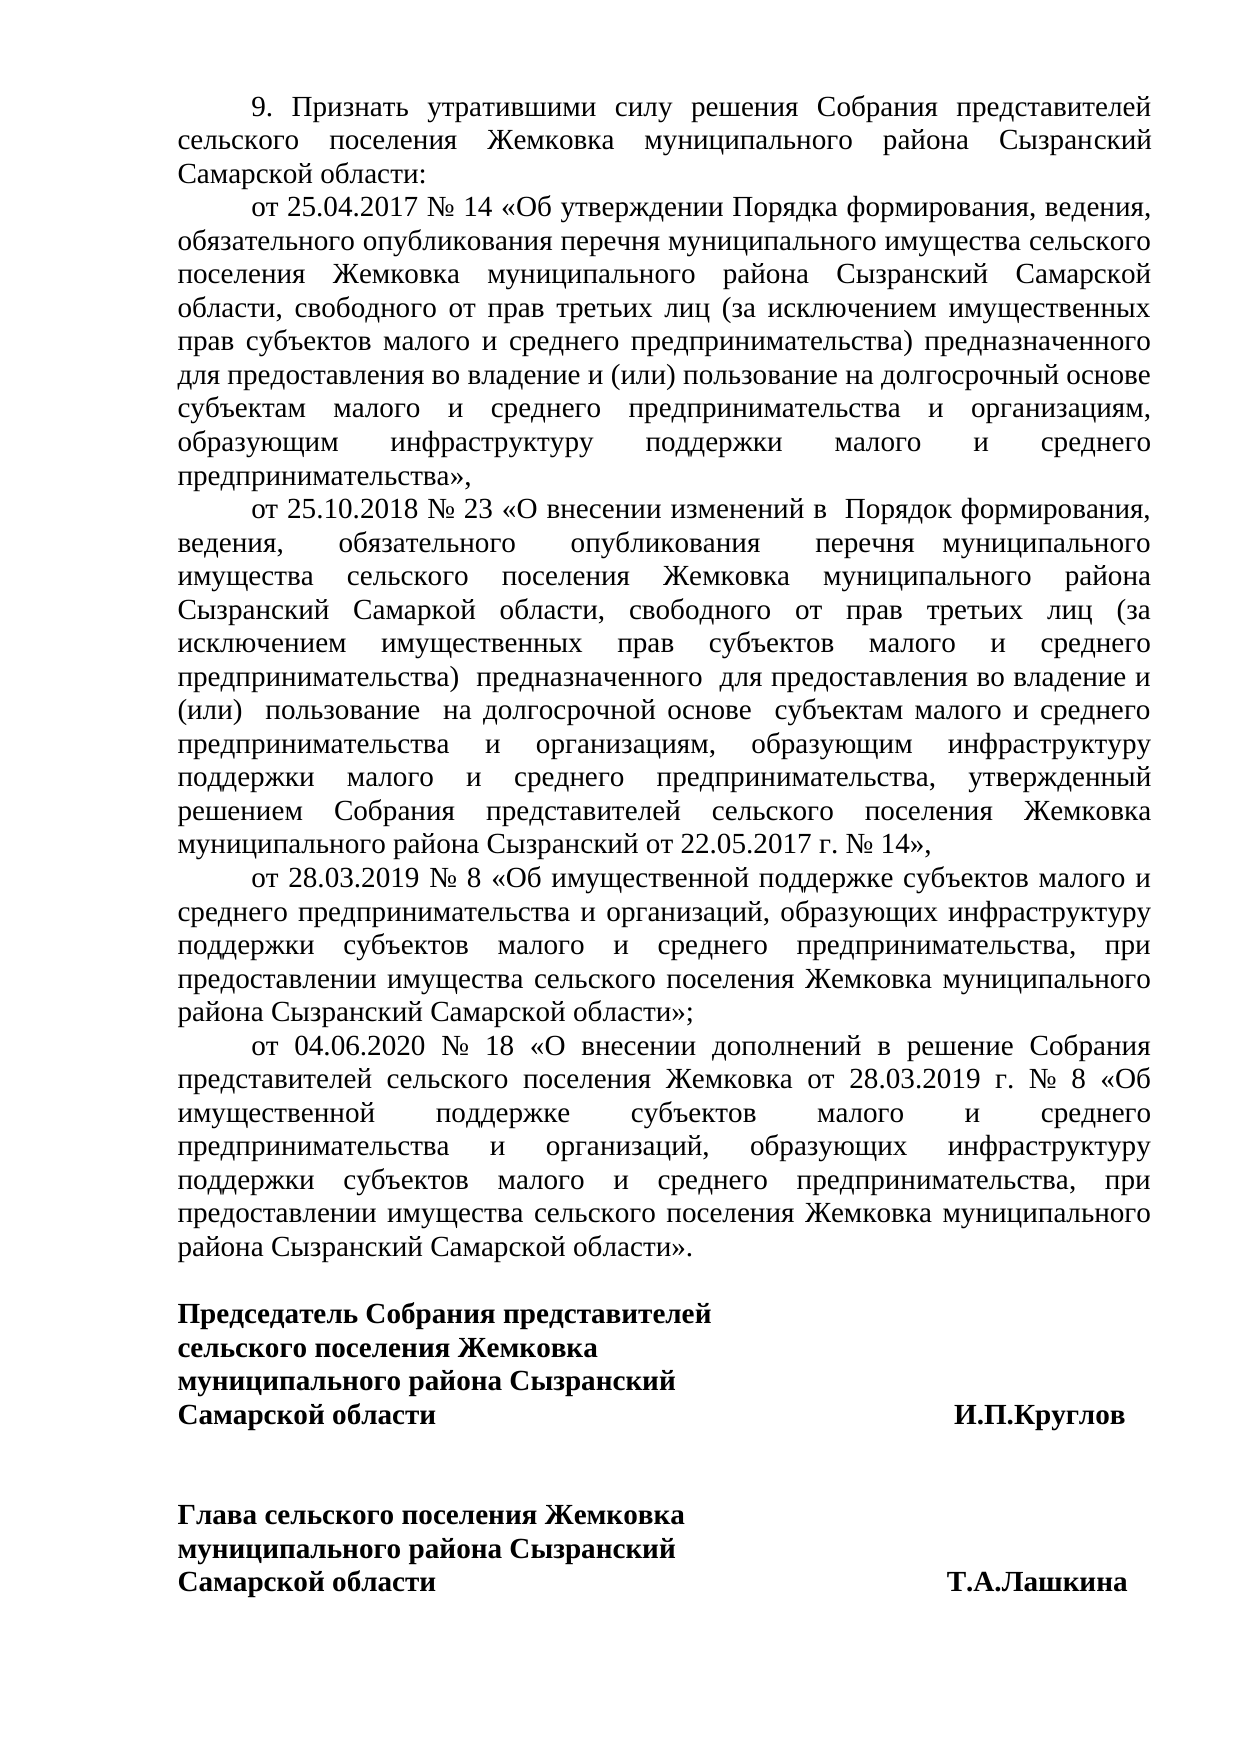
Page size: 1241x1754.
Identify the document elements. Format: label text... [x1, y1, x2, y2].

text сельского поселения Жемковка [177, 1330, 1152, 1363]
text от 25.04.2017 № 14 «Об утверждении Порядка формирования, ведения, обязательного опубликования перечня муниципального имущества сельского поселения Жемковка муниципального района Сызранский Самарской области, свободного от прав третьих лиц (за исключением имущественных прав субъектов малого и среднего предпринимательства) предназначенного для предоставления во владение и (или) пользование на долгосрочный основе субъектам малого и среднего предпринимательства и организациям, образующим инфраструктуру поддержки малого и среднего предпринимательства», [177, 189, 1152, 491]
text от 04.06.2020 № 18 «О внесении дополнений в решение Собрания представителей сельского поселения Жемковка от 28.03.2019 г. № 8 «Об имущественной поддержке субъектов малого и среднего предпринимательства и организаций, образующих инфраструктуру поддержки субъектов малого и среднего предпринимательства, при предоставлении имущества сельского поселения Жемковка муниципального района Сызранский Самарской области». [177, 1028, 1152, 1263]
text муниципального района Сызранский [177, 1531, 1152, 1564]
text от 28.03.2019 № 8 «Об имущественной поддержке субъектов малого и среднего предпринимательства и организаций, образующих инфраструктуру поддержки субъектов малого и среднего предпринимательства, при предоставлении имущества сельского поселения Жемковка муниципального района Сызранский Самарской области»; [177, 860, 1152, 1028]
text Председатель Собрания представителей [177, 1296, 1152, 1330]
text муниципального района Сызранский [177, 1363, 1152, 1397]
text Самарской области И.П.Круглов [177, 1397, 1152, 1430]
text от 25.10.2018 № 23 «О внесении изменений в Порядок формирования, ведения, обязательного опубликования перечня муниципального имущества сельского поселения Жемковка муниципального района Сызранский Самаркой области, свободного от прав третьих лиц (за исключением имущественных прав субъектов малого и среднего предпринимательства) предназначенного для предоставления во владение и (или) пользование на долгосрочной основе субъектам малого и среднего предпринимательства и организациям, образующим инфраструктуру поддержки малого и среднего предпринимательства, утвержденный решением Собрания представителей сельского поселения Жемковка муниципального района Сызранский от 22.05.2017 г. № 14», [177, 491, 1152, 860]
text Глава сельского поселения Жемковка [177, 1497, 1152, 1531]
text 9. Признать утратившими силу решения Собрания представителей сельского поселения Жемковка муниципального района Сызранский Самарской области: [177, 89, 1152, 189]
text Самарской области Т.А.Лашкина [177, 1564, 1152, 1627]
